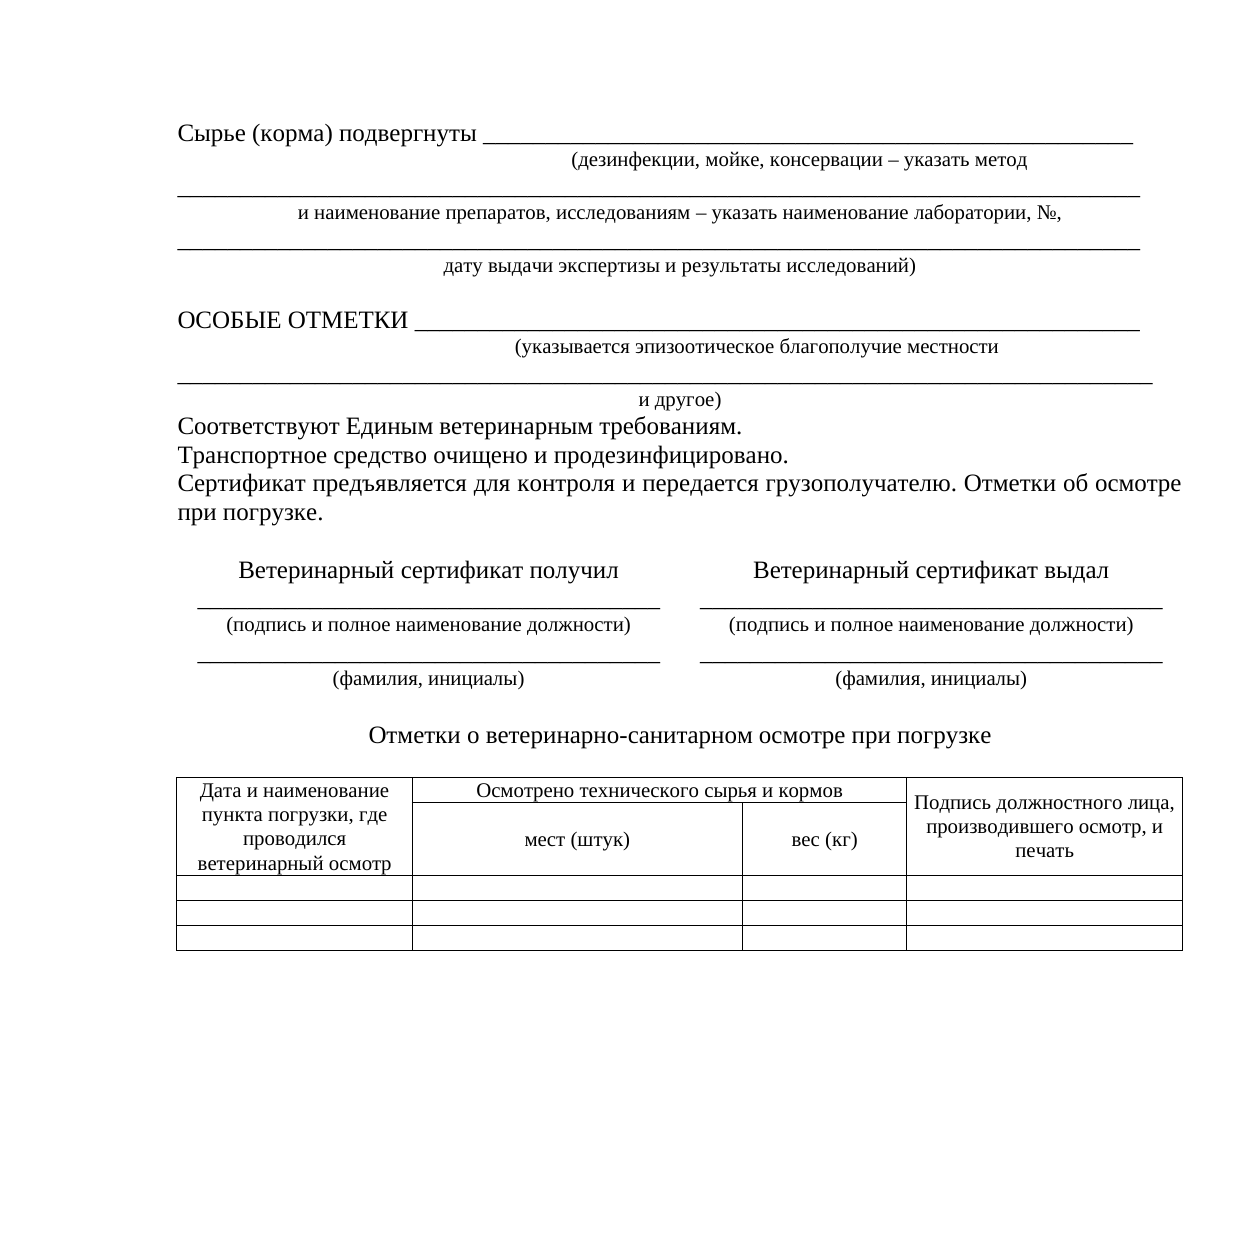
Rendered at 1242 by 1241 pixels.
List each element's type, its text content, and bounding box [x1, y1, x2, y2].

table_header Ветеринарный сертификат получил [177, 555, 680, 583]
table_cell (подпись и полное наименование должности) [680, 612, 1182, 637]
text Сертификат предъявляется для контроля и передается грузополучателю. Отметки об осмотре при погрузке. [177, 468, 1182, 526]
table_cell [177, 876, 412, 899]
text _____________________________________________________________________________ [177, 224, 1182, 252]
table_header Подпись должностного лица, производившего осмотр, и печать [907, 778, 1182, 874]
table_header Ветеринарный сертификат выдал [680, 555, 1182, 583]
table_cell _____________________________________ [680, 637, 1182, 666]
table_cell _____________________________________ [177, 637, 680, 666]
text (дезинфекции, мойке, консервации – указать метод [177, 147, 1182, 171]
table_cell [413, 876, 742, 899]
table_header Дата и наименование пункта погрузки, где проводился ветеринарный осмотр [177, 778, 412, 874]
table_cell [177, 901, 412, 924]
table_cell мест (штук) [413, 803, 742, 874]
table_header Осмотрено технического сырья и кормов [413, 778, 906, 802]
text дату выдачи экспертизы и результаты исследований) [177, 252, 1182, 277]
table_cell [413, 901, 742, 924]
table_cell вес (кг) [743, 803, 906, 874]
table_cell _____________________________________ [680, 584, 1182, 612]
table_cell [743, 901, 906, 924]
text Соответствуют Единым ветеринарным требованиям. [177, 411, 1182, 440]
text и наименование препаратов, исследованиям – указать наименование лаборатории, №, [177, 200, 1182, 224]
table_cell [907, 876, 1182, 899]
table_cell [413, 926, 742, 949]
text ОСОБЫЕ ОТМЕТКИ __________________________________________________________ [177, 305, 1182, 334]
text Транспортное средство очищено и продезинфицировано. [177, 440, 1182, 468]
table_cell [907, 926, 1182, 949]
table_cell (подпись и полное наименование должности) [177, 612, 680, 637]
table_cell [177, 926, 412, 949]
table_cell _____________________________________ [177, 584, 680, 612]
text ______________________________________________________________________________ [177, 358, 1182, 387]
table_cell (фамилия, инициалы) [680, 666, 1182, 691]
text _____________________________________________________________________________ [177, 171, 1182, 200]
table_cell [743, 876, 906, 899]
text Сырье (корма) подвергнуты ____________________________________________________ [177, 118, 1182, 147]
text (указывается эпизоотическое благополучие местности [177, 334, 1182, 358]
table_cell [907, 901, 1182, 924]
text Отметки о ветеринарно-санитарном осмотре при погрузке [177, 720, 1182, 748]
table_cell [743, 926, 906, 949]
table_cell (фамилия, инициалы) [177, 666, 680, 691]
text и другое) [177, 387, 1182, 411]
